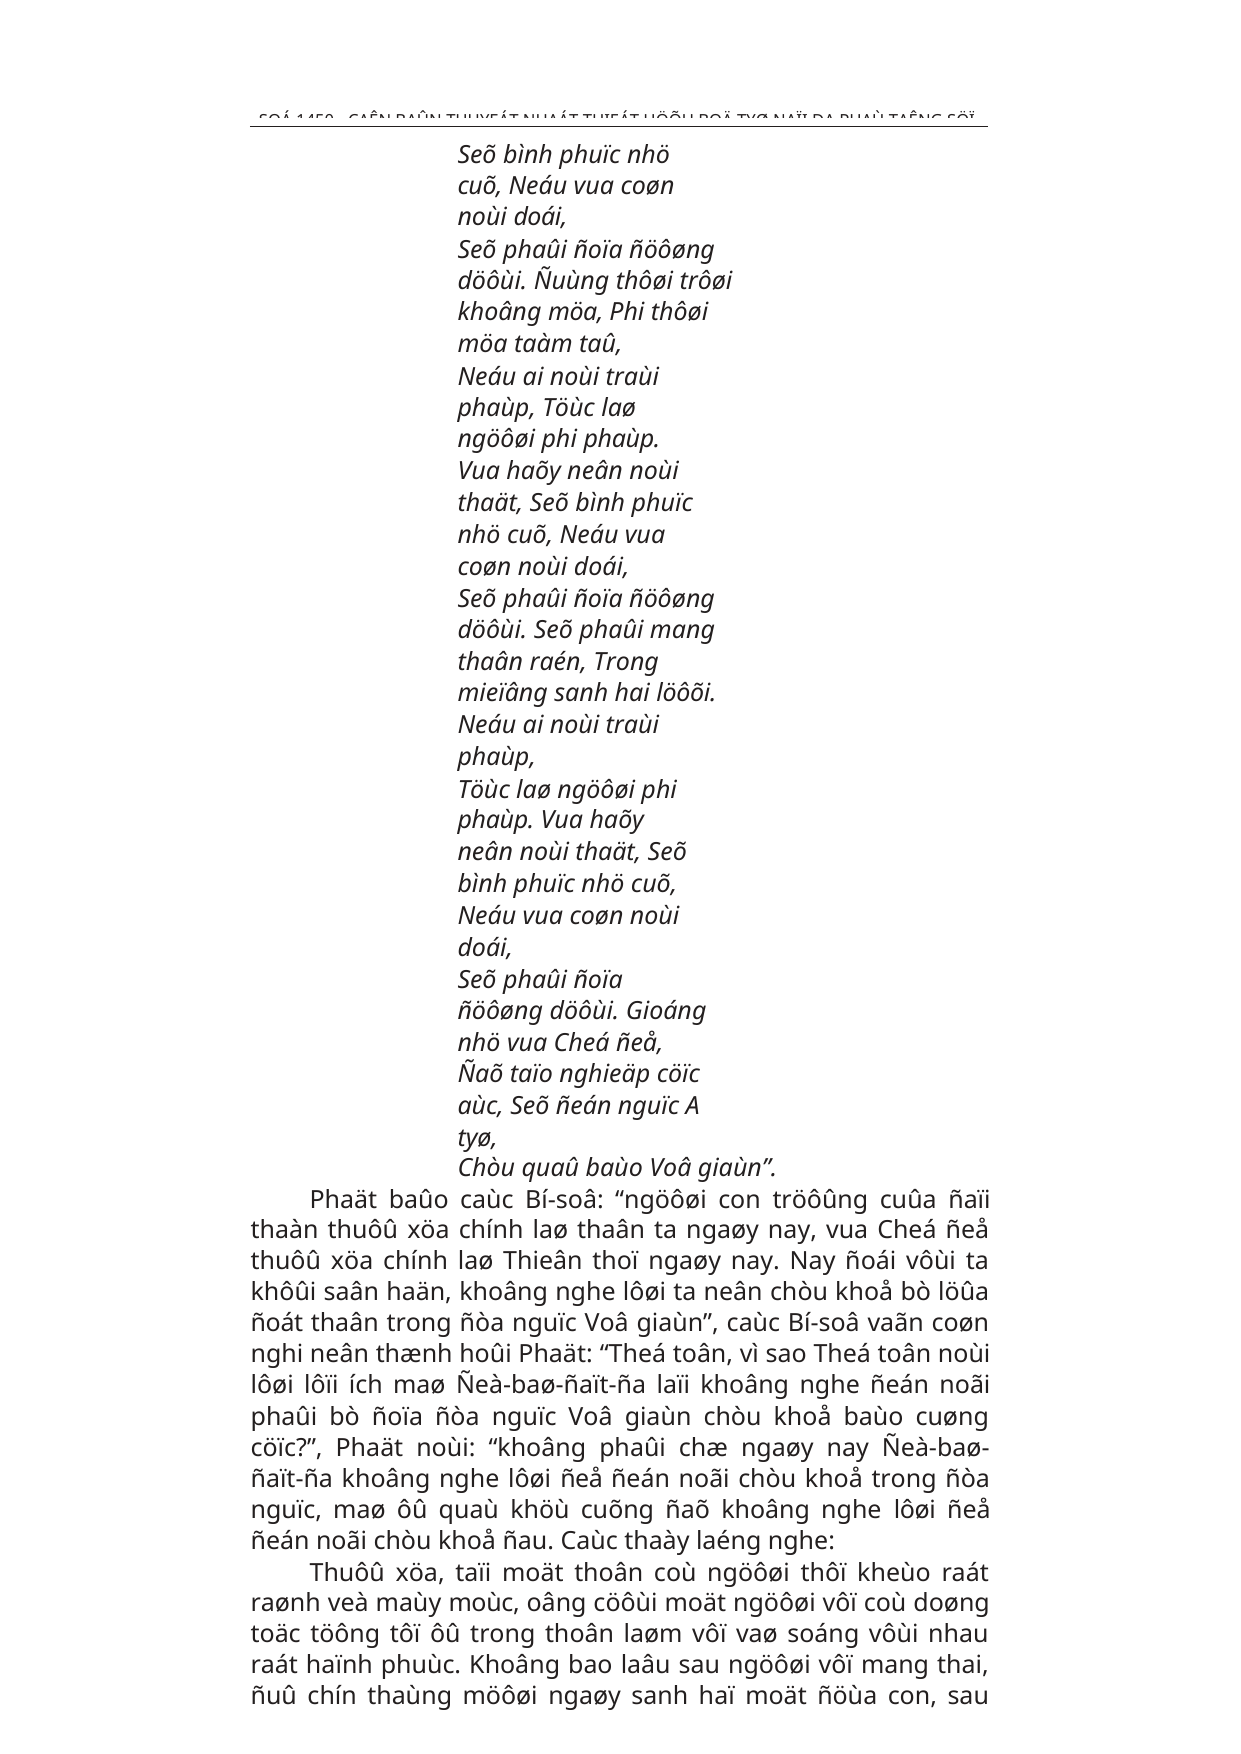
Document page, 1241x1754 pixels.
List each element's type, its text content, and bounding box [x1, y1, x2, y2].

text Töùc laø ngöôøi phi phaùp. Vua haõy neân noùi thaät, Seõ bình phuïc nhö cuõ, Neáu vua coøn noùi doái, [457, 773, 698, 963]
text Seõ phaûi ñoïa ñöôøng döôùi. Ñuùng thôøi trôøi khoâng möa, Phi thôøi möa taàm taû, [457, 233, 757, 360]
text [250, 1556, 990, 1711]
text Seõ phaûi ñoïa ñöôøng döôùi. Gioáng nhö vua Cheá ñeå, Ñaõ taïo nghieäp cöïc aùc, Seõ ñeán nguïc A tyø, [457, 963, 708, 1154]
text Neáu ai noùi traùi phaùp, Töùc laø ngöôøi phi phaùp. Vua haõy neân noùi thaät, Seõ bình phuïc nhö cuõ, Neáu vua coøn noùi doái, [457, 360, 698, 582]
text Seõ bình phuïc nhö cuõ, Neáu vua coøn noùi doái, [457, 139, 698, 233]
text Chòu quaû baùo Voâ giaùn”. [457, 1154, 1092, 1182]
text Seõ phaûi ñoïa ñöôøng döôùi. Seõ phaûi mang thaân raén, Trong mieïâng sanh hai löôõi. Neáu ai noùi traùi phaùp, [457, 582, 735, 773]
text Phaät baûo caùc Bí-soâ: “ngöôøi con tröôûng cuûa ñaïi thaàn thuôû xöa chính laø thaân ta ngaøy nay, vua Cheá ñeå thuôû xöa chính laø Thieân thoï ngaøy nay. Nay ñoái vôùi ta khôûi saân haän, khoâng nghe lôøi ta neân chòu khoå bò löûa ñoát thaân trong ñòa nguïc Voâ giaùn”, caùc Bí-soâ vaãn coøn nghi neân thænh hoûi Phaät: “Theá toân, vì sao Theá toân noùi lôøi lôïi ích maø Ñeà-baø-ñaït-ña laïi khoâng nghe ñeán noãi phaûi bò ñoïa ñòa nguïc Voâ giaùn chòu khoå baùo cuøng cöïc?”, Phaät noùi: “khoâng phaûi chæ ngaøy nay Ñeà-baø-ñaït-ña khoâng nghe lôøi ñeå ñeán noãi chòu khoå trong ñòa nguïc, maø ôû quaù khöù cuõng ñaõ khoâng nghe lôøi ñeå ñeán noãi chòu khoå ñau. Caùc thaày laéng nghe: [250, 1184, 990, 1556]
